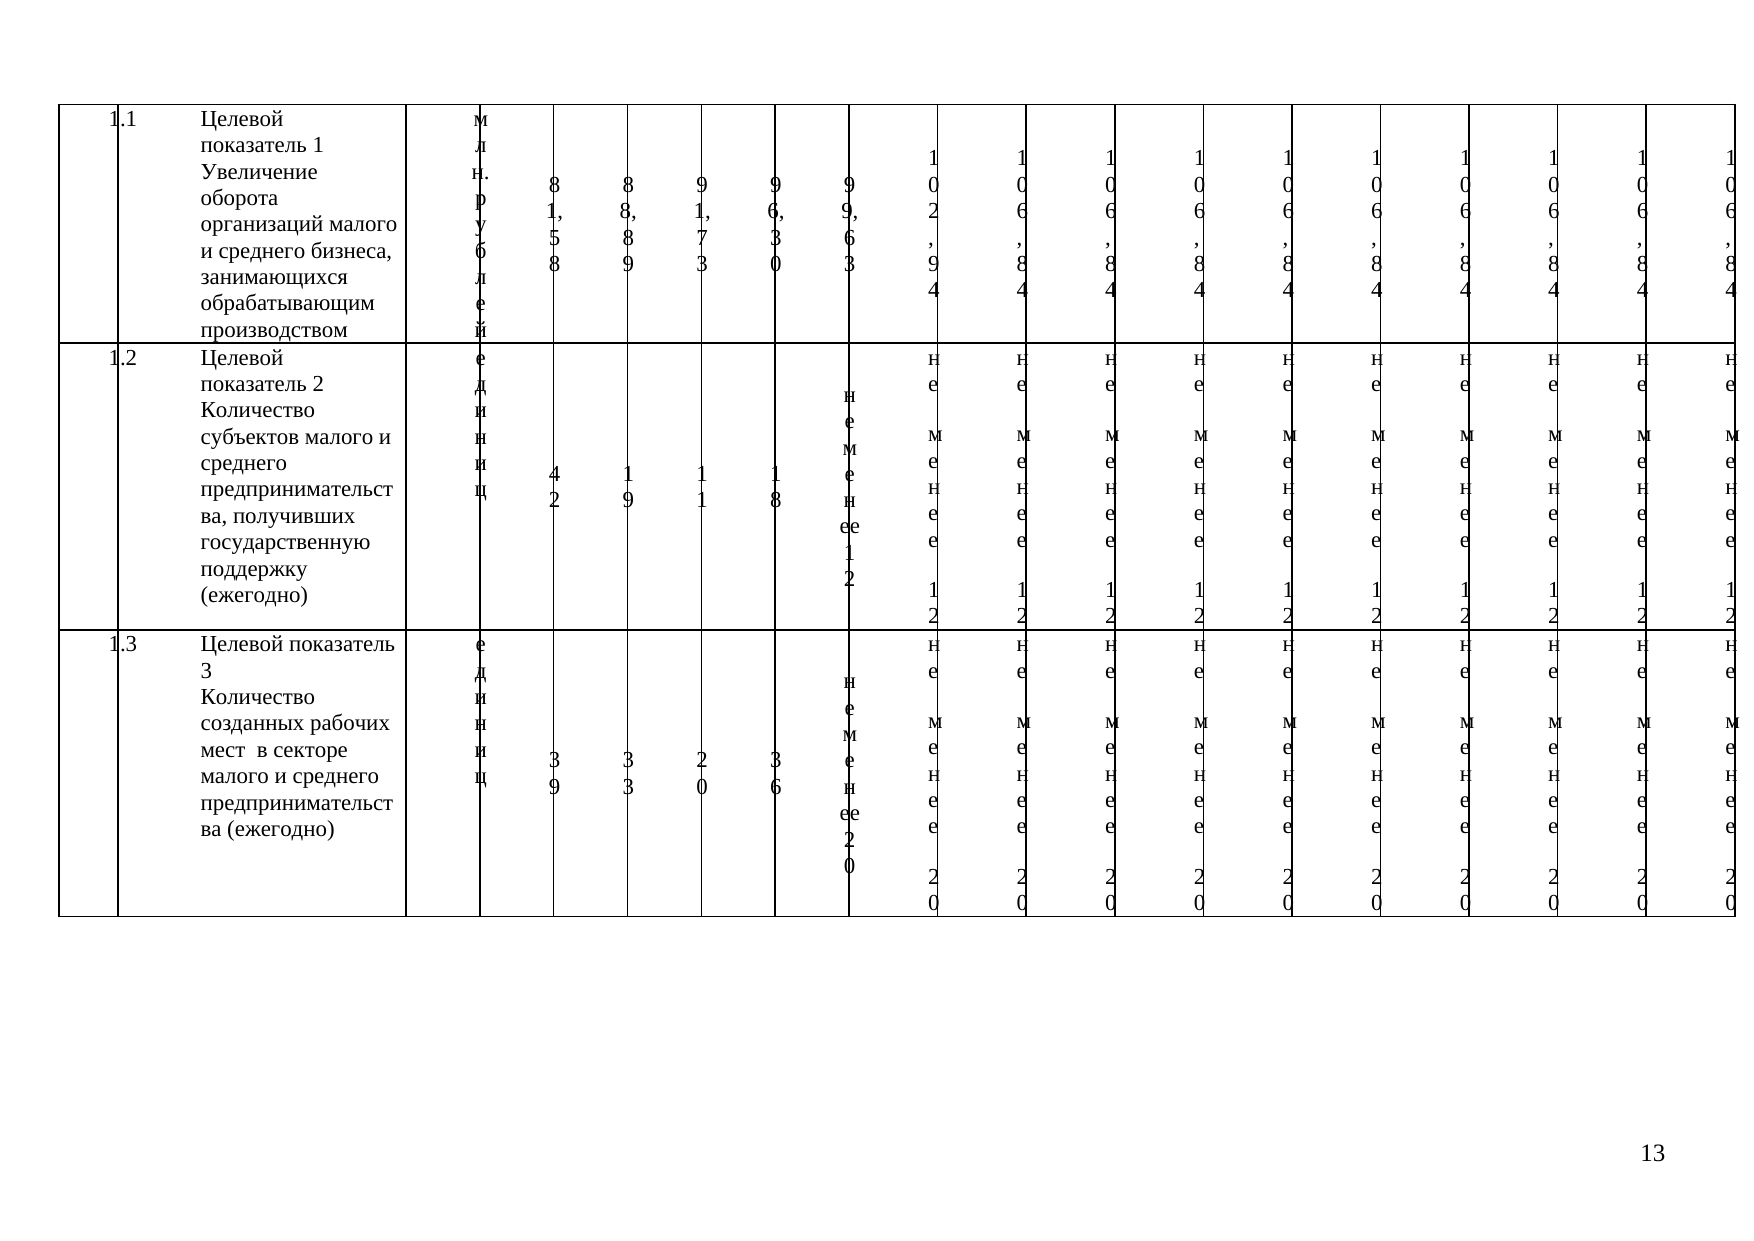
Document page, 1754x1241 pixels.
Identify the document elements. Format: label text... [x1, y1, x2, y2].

table_cell не менее 20 [850, 631, 937, 916]
table_cell не менее 20 [1204, 631, 1291, 916]
table_cell 19 [554, 344, 627, 629]
table_cell 1.3 [60, 631, 117, 916]
table_cell Целевой показатель 1 Увеличение оборота организаций малого и среднего бизнеса, занимающихся обрабатывающим производством [119, 105, 405, 342]
table_cell единиц [407, 631, 479, 916]
table_cell 42 [481, 344, 553, 629]
table_cell не менее 20 [776, 631, 848, 916]
table_cell 1.2 [60, 344, 117, 629]
table_cell не менее 12 [938, 344, 1025, 629]
table_cell не менее 20 [1647, 631, 1734, 916]
table_cell 91,73 [628, 105, 701, 342]
table_cell не менее 20 [1470, 631, 1557, 916]
table_cell не менее 12 [1647, 344, 1734, 629]
table_cell 99,63 [776, 105, 848, 342]
table_cell 20 [628, 631, 701, 916]
table_cell не менее 12 [1293, 344, 1380, 629]
table_cell не менее 20 [1293, 631, 1380, 916]
table_cell 106,84 [1647, 105, 1734, 342]
table_cell 106,84 [1558, 105, 1645, 342]
table_cell не менее 12 [1116, 344, 1203, 629]
table_cell 106,84 [938, 105, 1025, 342]
table_cell 81,58 [481, 105, 553, 342]
table_cell не менее 20 [938, 631, 1025, 916]
table_cell 96,30 [702, 105, 774, 342]
table_cell не менее 12 [1027, 344, 1114, 629]
table_cell 106,84 [1027, 105, 1114, 342]
table_cell 106,84 [1116, 105, 1203, 342]
table_cell 88,89 [554, 105, 627, 342]
table_cell не менее 20 [1116, 631, 1203, 916]
table_cell Целевой показатель 2 Количество субъектов малого и среднего предпринимательства, получивших государственную поддержку (ежегодно) [119, 344, 405, 629]
table_cell не менее 20 [1558, 631, 1645, 916]
table_cell единиц [407, 344, 479, 629]
table_cell не менее 12 [1470, 344, 1557, 629]
table_cell не менее 12 [850, 344, 937, 629]
table_cell не менее 12 [1558, 344, 1645, 629]
table_cell не менее 12 [776, 344, 848, 629]
table_cell 102,94 [850, 105, 937, 342]
table_cell 106,84 [1470, 105, 1557, 342]
table_cell Целевой показатель 3 Количество созданных рабочих мест в секторе малого и среднего предпринимательства (ежегодно) [119, 631, 405, 916]
table_cell 39 [481, 631, 553, 916]
table_cell не менее 20 [1381, 631, 1468, 916]
table_cell млн. рублей [407, 105, 479, 342]
table_cell не менее 20 [1027, 631, 1114, 916]
table_cell 18 [702, 344, 774, 629]
table_cell не менее 12 [1381, 344, 1468, 629]
table_cell 11 [628, 344, 701, 629]
table_cell не менее 12 [1204, 344, 1291, 629]
table_cell 106,84 [1381, 105, 1468, 342]
table_cell 106,84 [1204, 105, 1291, 342]
table_cell 36 [702, 631, 774, 916]
table_cell 1.1 [60, 105, 117, 342]
table_cell 106,84 [1293, 105, 1380, 342]
table_cell 33 [554, 631, 627, 916]
